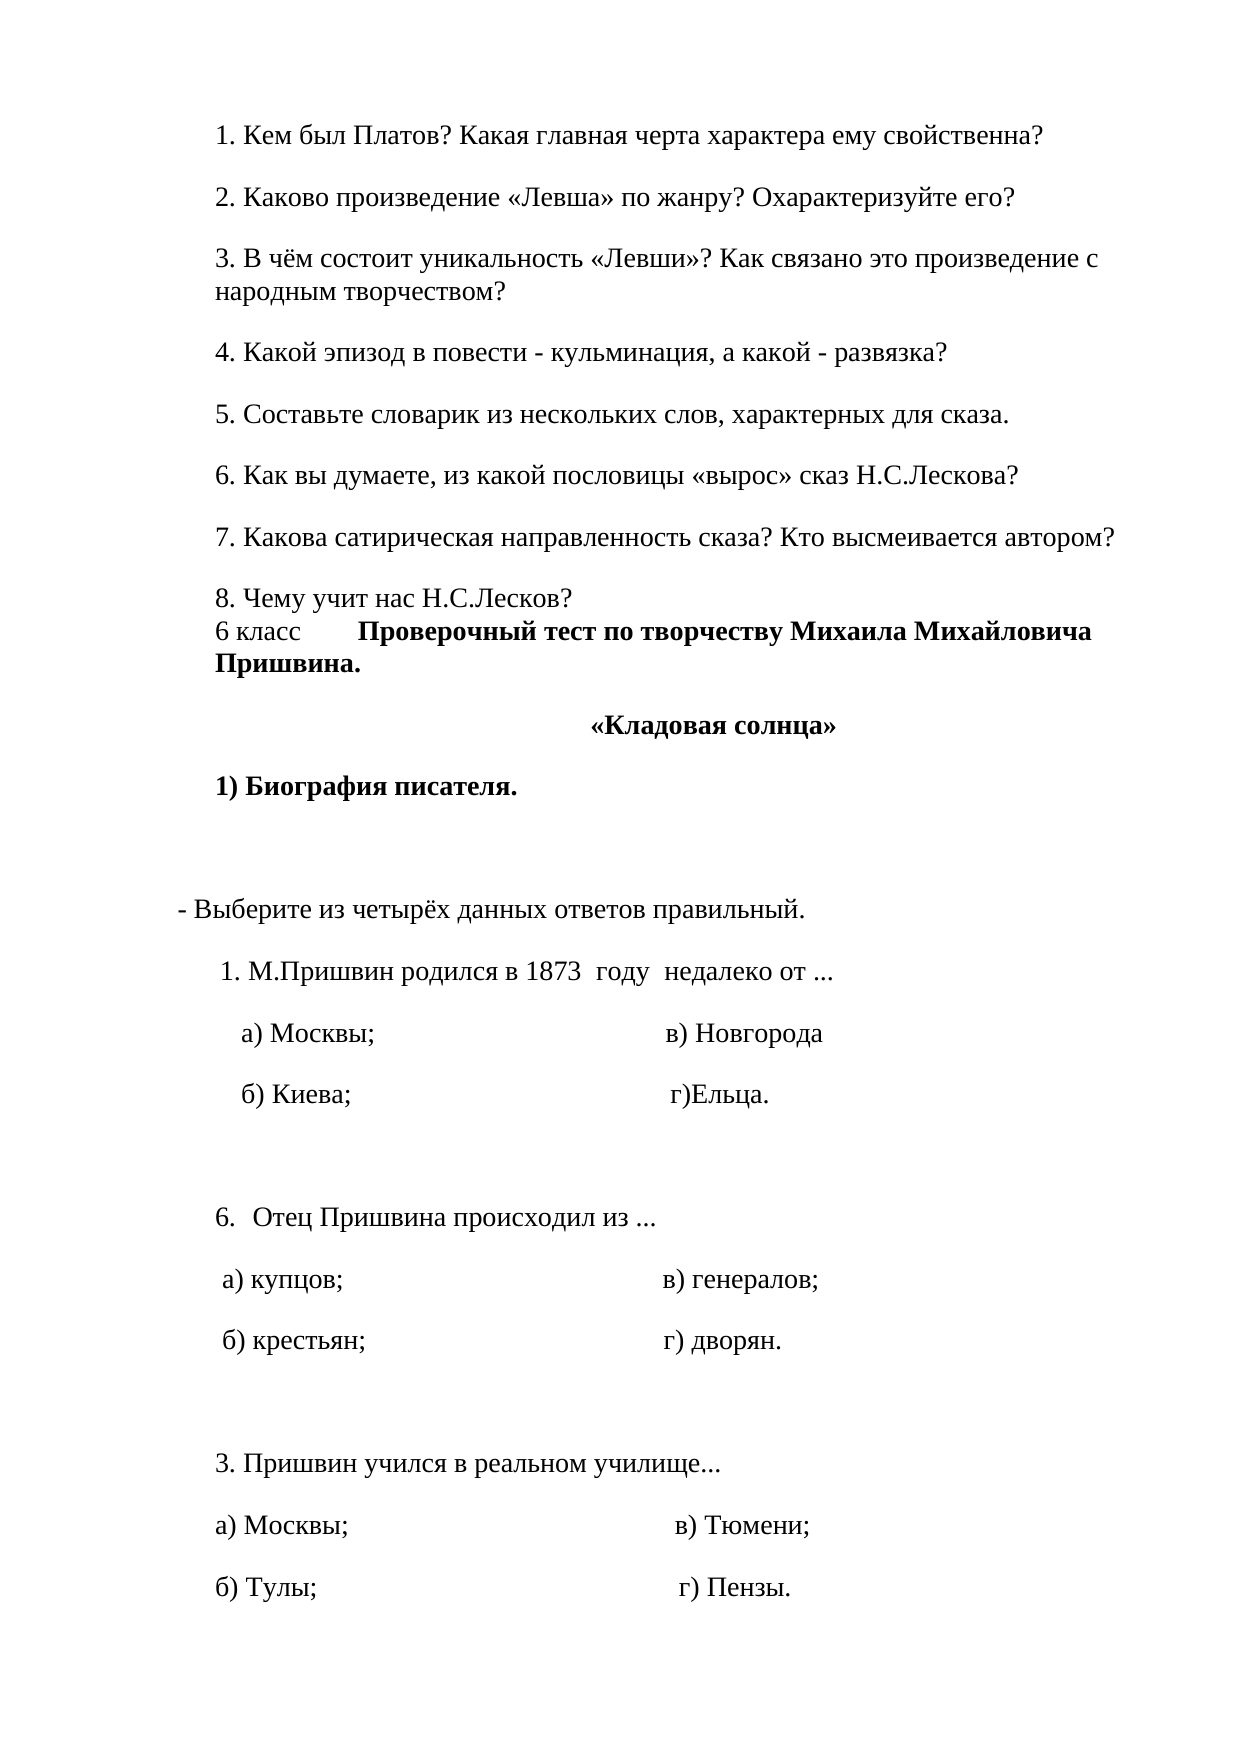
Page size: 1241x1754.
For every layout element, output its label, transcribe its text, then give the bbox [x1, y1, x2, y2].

text 3. Пришвин учился в реальном училище... [215, 1447, 1152, 1479]
text 7. Какова сатирическая направленность сказа? Кто высмеивается автором? [215, 520, 1152, 552]
text а) купцов; в) генералов; [215, 1262, 1152, 1294]
text б) Киева; г)Ельца. [177, 1077, 1152, 1109]
text а) Москвы; в) Тюмени; [215, 1508, 1152, 1541]
text 2. Каково произведение «Левша» по жанру? Охарактеризуйте его? [215, 180, 1152, 212]
text 1) Биография писателя. [215, 769, 1152, 802]
text 1. М.Пришвин родился в 1873 году недалеко от ... [177, 954, 1152, 986]
text а) Москвы; в) Новгорода [177, 1016, 1152, 1048]
text б) Тулы; г) Пензы. [215, 1570, 1152, 1602]
text 6. Как вы думаете, из какой пословицы «вырос» сказ Н.С.Лескова? [215, 458, 1152, 491]
list Отец Пришвина происходил из ... [215, 1200, 1152, 1233]
text б) крестьян; г) дворян. [215, 1323, 1152, 1356]
text 4. Какой эпизод в повести - кульминация, а какой - развязка? [215, 335, 1152, 368]
text «Кладовая солнца» [215, 708, 1152, 740]
text 3. В чём состоит уникальность «Левши»? Как связано это произведение с народным творчеством? [215, 241, 1152, 306]
text 1. Кем был Платов? Какая главная черта характера ему свойственна? [215, 118, 1152, 151]
text - Выберите из четырёх данных ответов правильный. [177, 892, 1152, 925]
text 8. Чему учит нас Н.С.Лесков? 6 класс Проверочный тест по творчеству Михаила Михайловича Пришвина. [215, 581, 1152, 679]
text 5. Составьте словарик из нескольких слов, характерных для сказа. [215, 397, 1152, 429]
